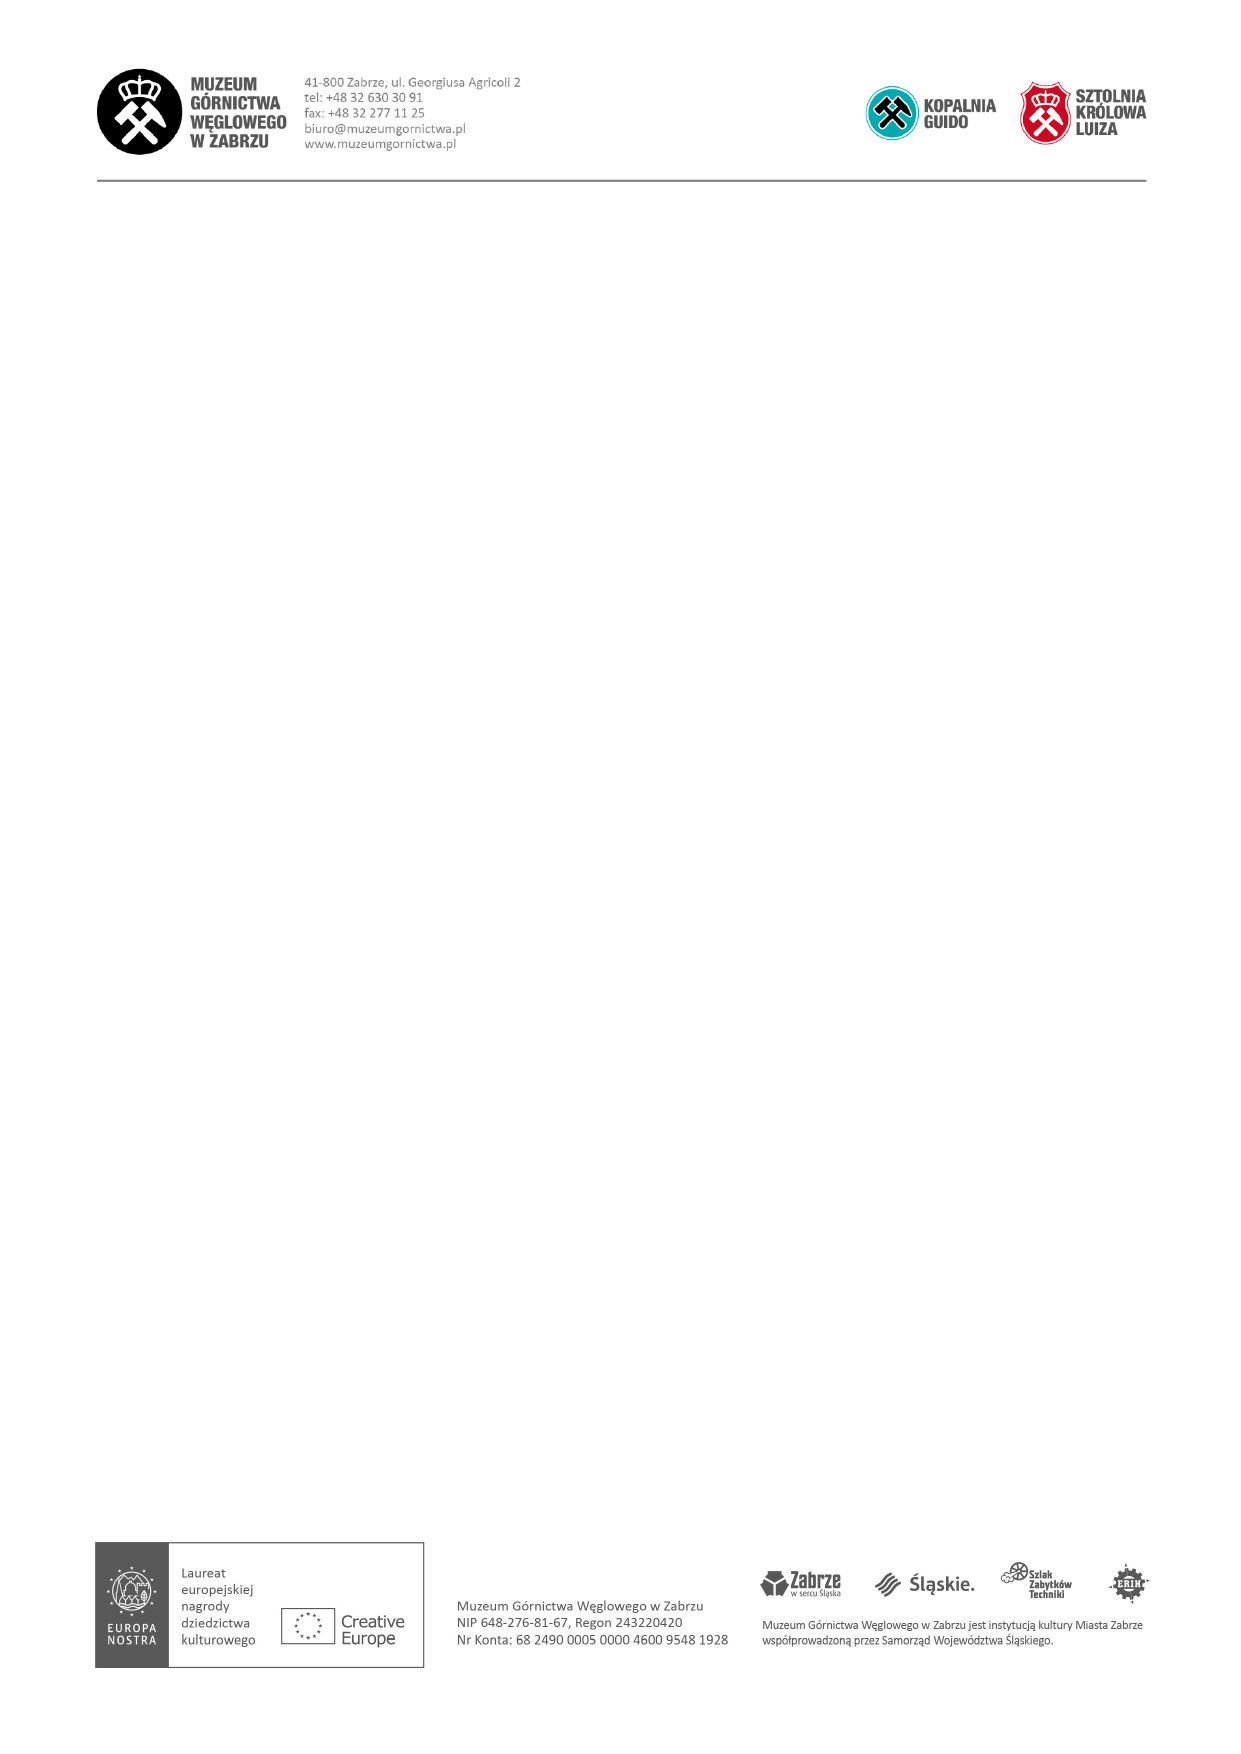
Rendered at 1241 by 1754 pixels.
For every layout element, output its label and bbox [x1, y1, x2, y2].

picture [1, 1, 1241, 184]
picture [0, 1517, 1241, 1754]
